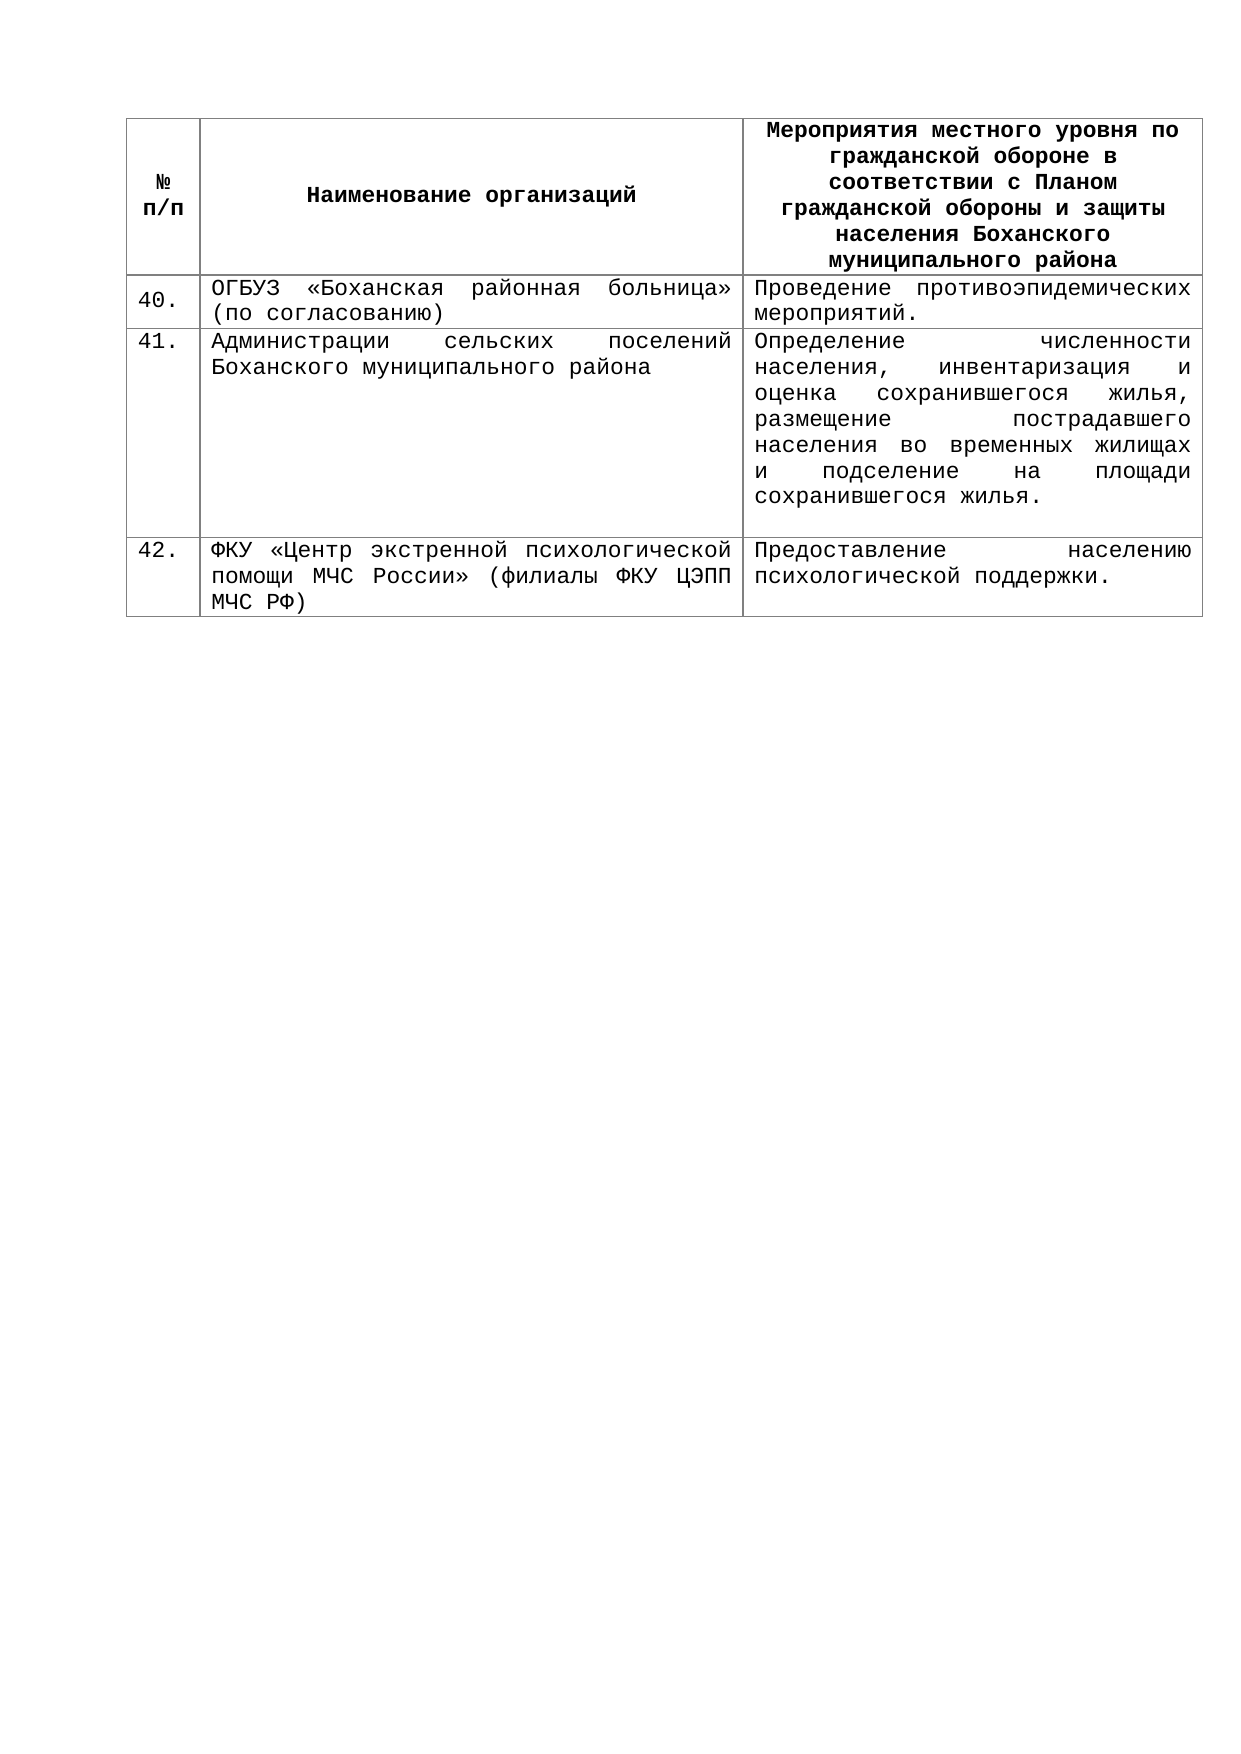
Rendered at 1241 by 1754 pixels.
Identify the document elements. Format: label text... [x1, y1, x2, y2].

table_cell Администрации сельских поселений Боханского муниципального района [201, 329, 742, 537]
table_header Мероприятия местного уровня по гражданской обороне в соответствии с Планом гражданской обороны и защиты населения Боханского муниципального района [744, 119, 1202, 274]
table_cell [127, 538, 199, 616]
table_cell Проведение противоэпидемических мероприятий. [744, 276, 1202, 328]
table_cell Определение численности населения, инвентаризация и оценка сохранившегося жилья, размещение пострадавшего населения во временных жилищах и подселение на площади сохранившегося жилья. [744, 329, 1202, 537]
table_header № п/п [127, 119, 199, 274]
table_cell [127, 329, 199, 537]
table_cell [127, 276, 199, 328]
table_cell ОГБУЗ «Боханская районная больница» (по согласованию) [201, 276, 742, 328]
table_header Наименование организаций [201, 119, 742, 274]
table_cell Предоставление населению психологической поддержки. [744, 538, 1202, 616]
table_cell ФКУ «Центр экстренной психологической помощи МЧС России» (филиалы ФКУ ЦЭПП МЧС РФ) [201, 538, 742, 616]
